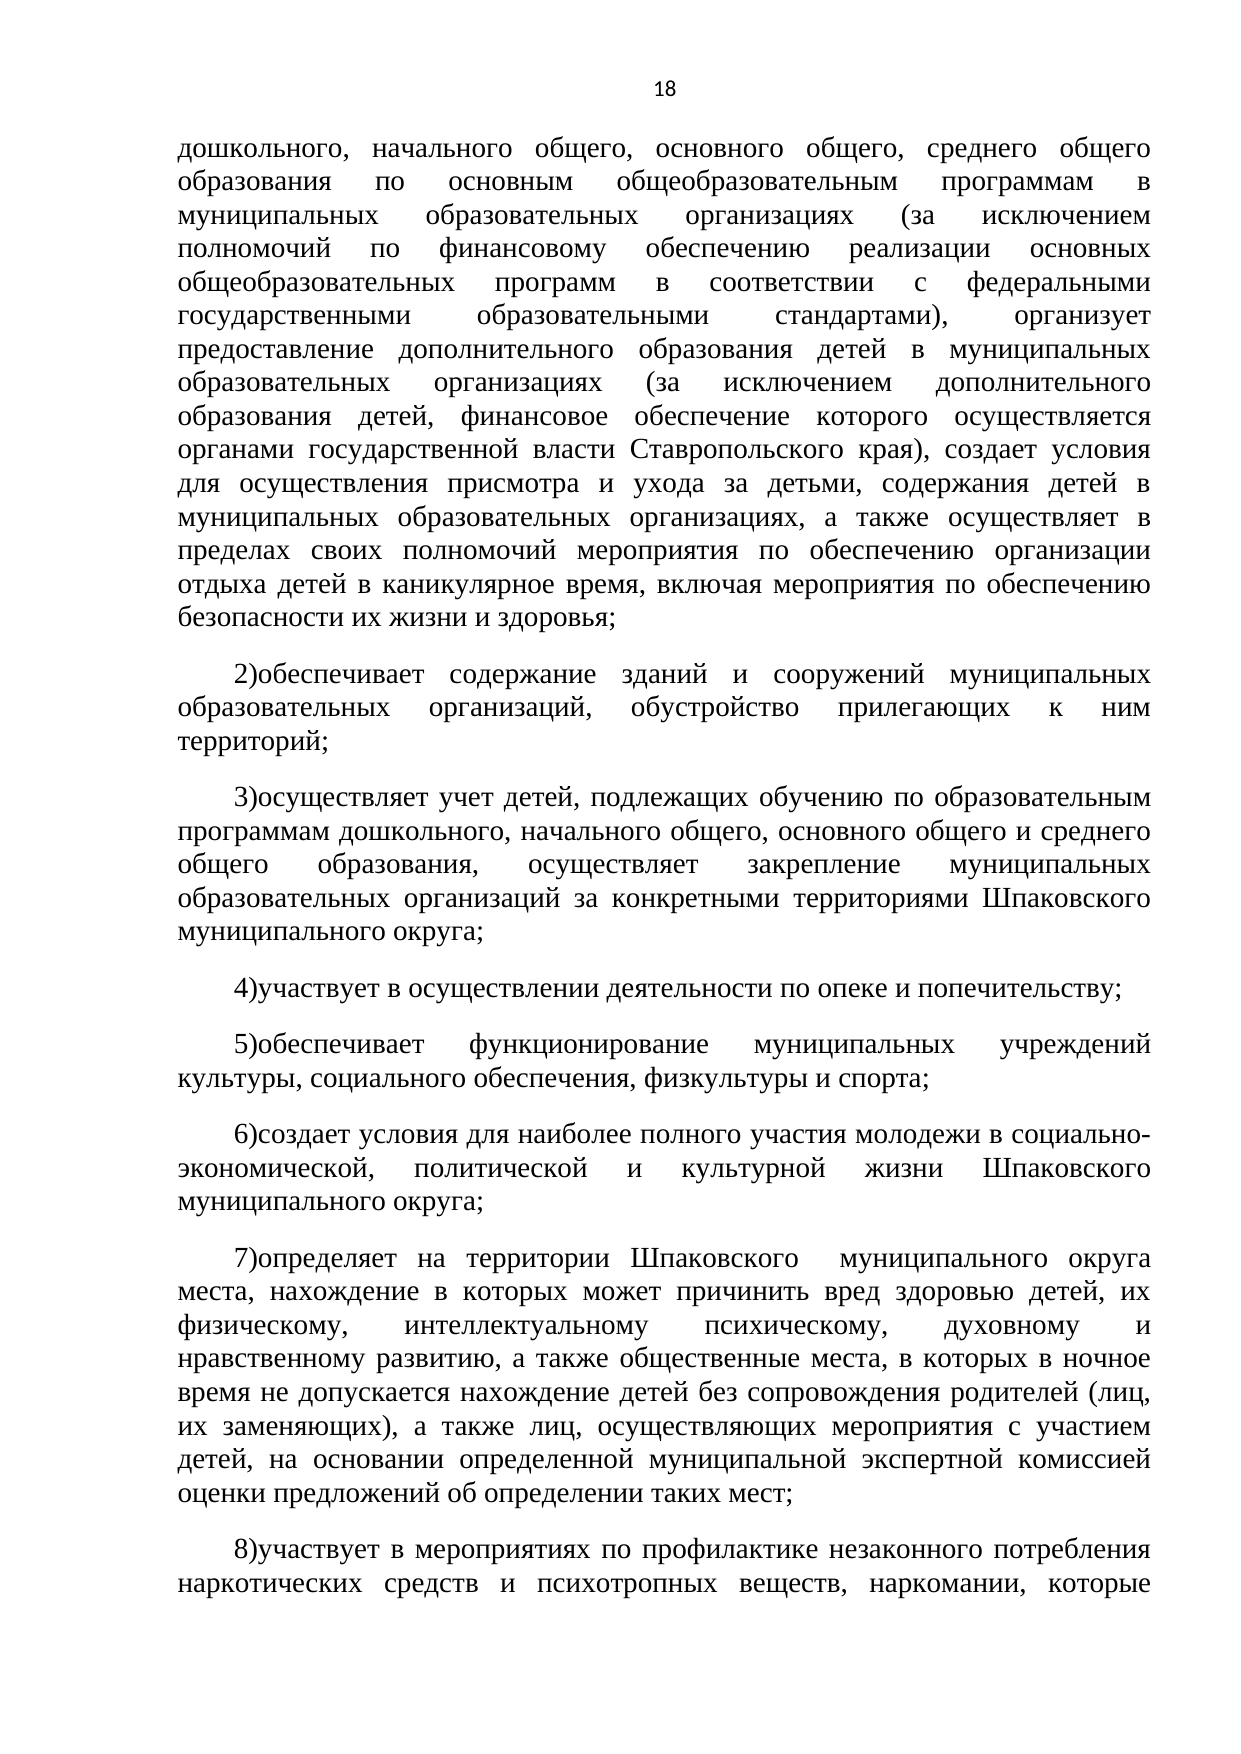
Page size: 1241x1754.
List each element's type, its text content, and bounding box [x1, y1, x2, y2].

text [177, 130, 1152, 633]
text 5)обеспечивает функционирование муниципальных учреждений культуры, социального обеспечения, физкультуры и спорта; [177, 1026, 1152, 1093]
text 7)определяет на территории Шпаковского муниципального округа места, нахождение в которых может причинить вред здоровью детей, их физическому, интеллектуальному психическому, духовному и нравственному развитию, а также общественные места, в которых в ночное время не допускается нахождение детей без сопровождения родителей (лиц, их заменяющих), а также лиц, осуществляющих мероприятия с участием детей, на основании определенной муниципальной экспертной комиссией оценки предложений об определении таких мест; [177, 1240, 1152, 1508]
text 4)участвует в осуществлении деятельности по опеке и попечительству; [177, 970, 1152, 1003]
text 6)создает условия для наиболее полного участия молодежи в социально-экономической, политической и культурной жизни Шпаковского муниципального округа; [177, 1116, 1152, 1217]
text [177, 1531, 1152, 1598]
text 2)обеспечивает содержание зданий и сооружений муниципальных образовательных организаций, обустройство прилегающих к ним территорий; [177, 656, 1152, 756]
text 3)осуществляет учет детей, подлежащих обучению по образовательным программам дошкольного, начального общего, основного общего и среднего общего образования, осуществляет закрепление муниципальных образовательных организаций за конкретными территориями Шпаковского муниципального округа; [177, 779, 1152, 947]
